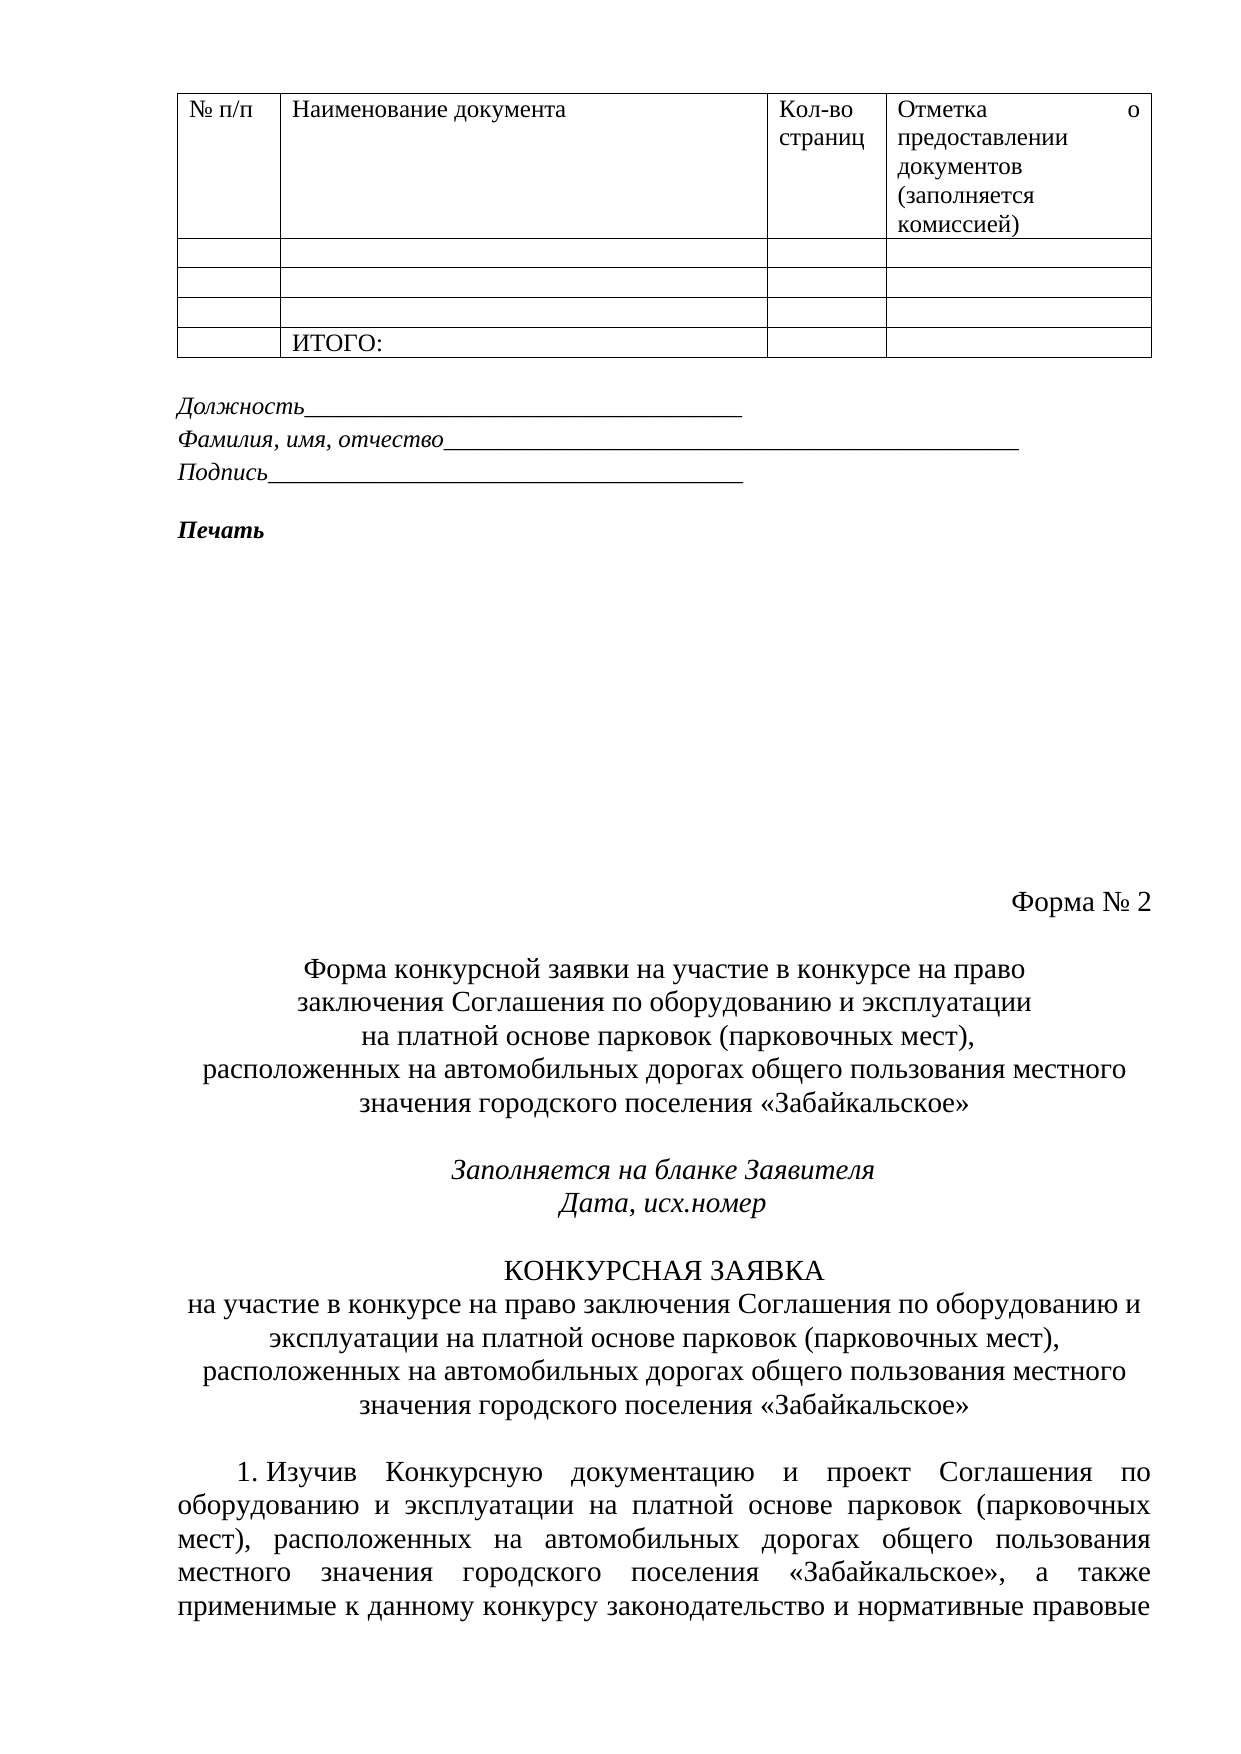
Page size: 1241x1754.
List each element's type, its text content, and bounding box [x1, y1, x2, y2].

table_cell [178, 239, 280, 267]
text Печать [177, 515, 1152, 544]
table_cell [887, 328, 1151, 357]
table_header Кол-во страниц [768, 94, 886, 237]
text расположенных на автомобильных дорогах общего пользования местного значения городского поселения «Забайкальское» [177, 1353, 1152, 1420]
text Должность___________________________________ [177, 391, 1152, 420]
text Подпись______________________________________ [177, 457, 1152, 486]
text расположенных на автомобильных дорогах общего пользования местного значения городского поселения «Забайкальское» [177, 1051, 1152, 1118]
table_cell [178, 268, 280, 297]
table_cell ИТОГО: [281, 328, 767, 357]
text Форма № 2 [177, 884, 1152, 917]
table_cell [887, 239, 1151, 267]
table_cell [281, 268, 767, 297]
table_cell [768, 268, 886, 297]
table_cell [768, 239, 886, 267]
table_cell [768, 298, 886, 327]
table_cell [887, 268, 1151, 297]
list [177, 1454, 1152, 1622]
table_header Отметка о предоставлении документов (заполняется комиссией) [887, 94, 1151, 237]
table_header Наименование документа [281, 94, 767, 237]
table_cell [178, 298, 280, 327]
table_header № п/п [178, 94, 280, 237]
text на платной основе парковок (парковочных мест), [177, 1018, 1152, 1051]
table_cell [281, 298, 767, 327]
text Дата, исх.номер [177, 1186, 1152, 1219]
text Заполняется на бланке Заявителя [177, 1152, 1152, 1186]
text заключения Соглашения по оборудованию и эксплуатации [177, 984, 1152, 1018]
text Фамилия, имя, отчество______________________________________________ [177, 424, 1152, 453]
text Форма конкурсной заявки на участие в конкурсе на право [177, 951, 1152, 984]
table_cell [178, 328, 280, 357]
table_cell [281, 239, 767, 267]
table_cell [768, 328, 886, 357]
table_cell [887, 298, 1151, 327]
text на участие в конкурсе на право заключения Соглашения по оборудованию и эксплуатации на платной основе парковок (парковочных мест), [177, 1286, 1152, 1353]
text КОНКУРСНАЯ ЗАЯВКА [177, 1253, 1152, 1286]
